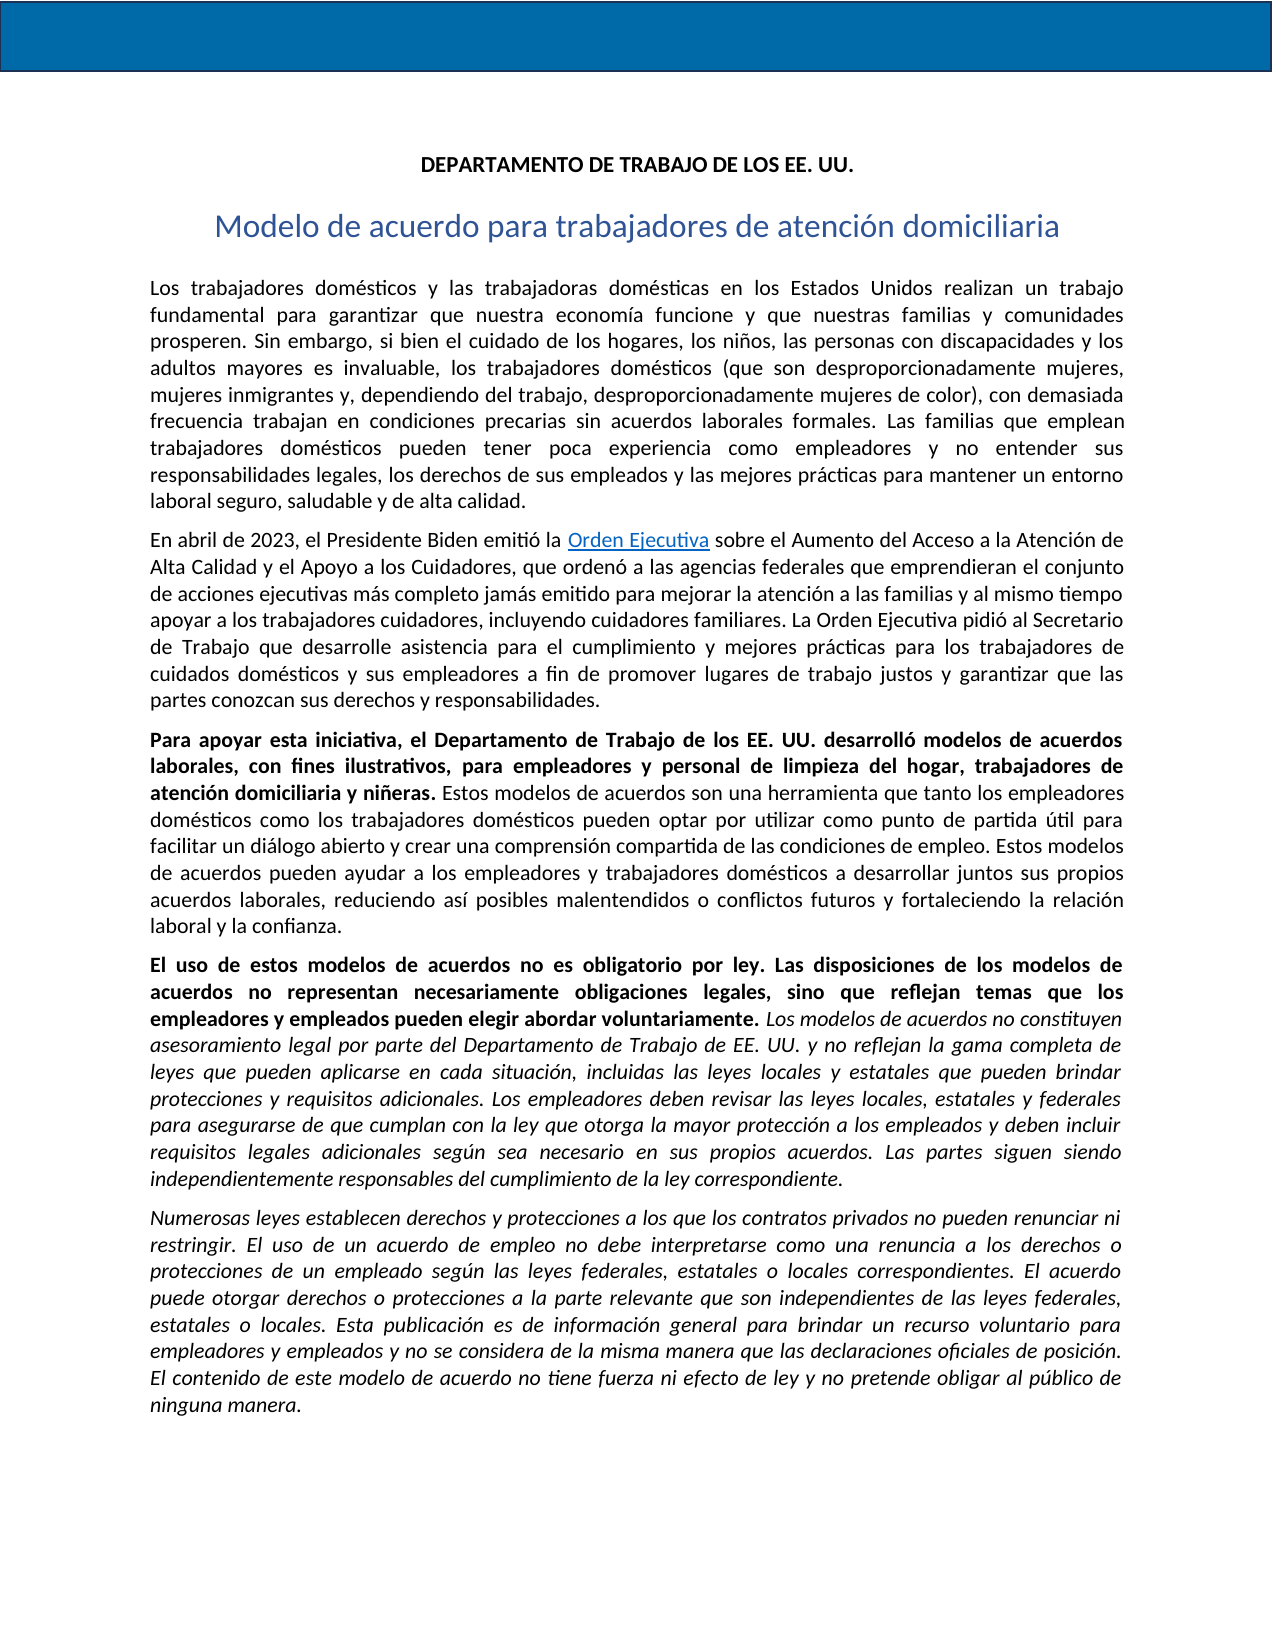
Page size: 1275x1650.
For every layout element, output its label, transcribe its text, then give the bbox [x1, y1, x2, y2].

text DEPARTAMENTO DE TRABAJO DE LOS EE. UU. [150, 150, 1125, 178]
subtitle Modelo de acuerdo para trabajadores de atención domiciliaria [150, 205, 1125, 246]
text Numerosas leyes establecen derechos y protecciones a los que los contratos privados no pueden renunciar ni restringir. El uso de un acuerdo de empleo no debe interpretarse como una renuncia a los derechos o protecciones de un empleado según las leyes federales, estatales o locales correspondientes. El acuerdo puede otorgar derechos o protecciones a la parte relevante que son independientes de las leyes federales, estatales o locales. Esta publicación es de información general para brindar un recurso voluntario para empleadores y empleados y no se considera de la misma manera que las declaraciones oficiales de posición. El contenido de este modelo de acuerdo no tiene fuerza ni efecto de ley y no pretende obligar al público de ninguna manera. [150, 1204, 1125, 1417]
text El uso de estos modelos de acuerdos no es obligatorio por ley. Las disposiciones de los modelos de acuerdos no representan necesariamente obligaciones legales, sino que reflejan temas que los empleadores y empleados pueden elegir abordar voluntariamente. Los modelos de acuerdos no constituyen asesoramiento legal por parte del Departamento de Trabajo de EE. UU. y no reflejan la gama completa de leyes que pueden aplicarse en cada situación, incluidas las leyes locales y estatales que pueden brindar protecciones y requisitos adicionales. Los empleadores deben revisar las leyes locales, estatales y federales para asegurarse de que cumplan con la ley que otorga la mayor protección a los empleados y deben incluir requisitos legales adicionales según sea necesario en sus propios acuerdos. Las partes siguen siendo independientemente responsables del cumplimiento de la ley correspondiente. [150, 952, 1125, 1192]
text En abril de 2023, el Presidente Biden emitió la Orden Ejecutiva sobre el Aumento del Acceso a la Atención de Alta Calidad y el Apoyo a los Cuidadores, que ordenó a las agencias federales que emprendieran el conjunto de acciones ejecutivas más completo jamás emitido para mejorar la atención a las familias y al mismo tiempo apoyar a los trabajadores cuidadores, incluyendo cuidadores familiares. La Orden Ejecutiva pidió al Secretario de Trabajo que desarrolle asistencia para el cumplimiento y mejores prácticas para los trabajadores de cuidados domésticos y sus empleadores a fin de promover lugares de trabajo justos y garantizar que las partes conozcan sus derechos y responsabilidades. [150, 527, 1125, 713]
text Los trabajadores domésticos y las trabajadoras domésticas en los Estados Unidos realizan un trabajo fundamental para garantizar que nuestra economía funcione y que nuestras familias y comunidades prosperen. Sin embargo, si bien el cuidado de los hogares, los niños, las personas con discapacidades y los adultos mayores es invaluable, los trabajadores domésticos (que son desproporcionadamente mujeres, mujeres inmigrantes y, dependiendo del trabajo, desproporcionadamente mujeres de color), con demasiada frecuencia trabajan en condiciones precarias sin acuerdos laborales formales. Las familias que emplean trabajadores domésticos pueden tener poca experiencia como empleadores y no entender sus responsabilidades legales, los derechos de sus empleados y las mejores prácticas para mantener un entorno laboral seguro, saludable y de alta calidad. [150, 274, 1125, 514]
text Para apoyar esta iniciativa, el Departamento de Trabajo de los EE. UU. desarrolló modelos de acuerdos laborales, con fines ilustrativos, para empleadores y personal de limpieza del hogar, trabajadores de atención domiciliaria y niñeras. Estos modelos de acuerdos son una herramienta que tanto los empleadores domésticos como los trabajadores domésticos pueden optar por utilizar como punto de partida útil para facilitar un diálogo abierto y crear una comprensión compartida de las condiciones de empleo. Estos modelos de acuerdos pueden ayudar a los empleadores y trabajadores domésticos a desarrollar juntos sus propios acuerdos laborales, reduciendo así posibles malentendidos o conflictos futuros y fortaleciendo la relación laboral y la confianza. [150, 726, 1125, 939]
